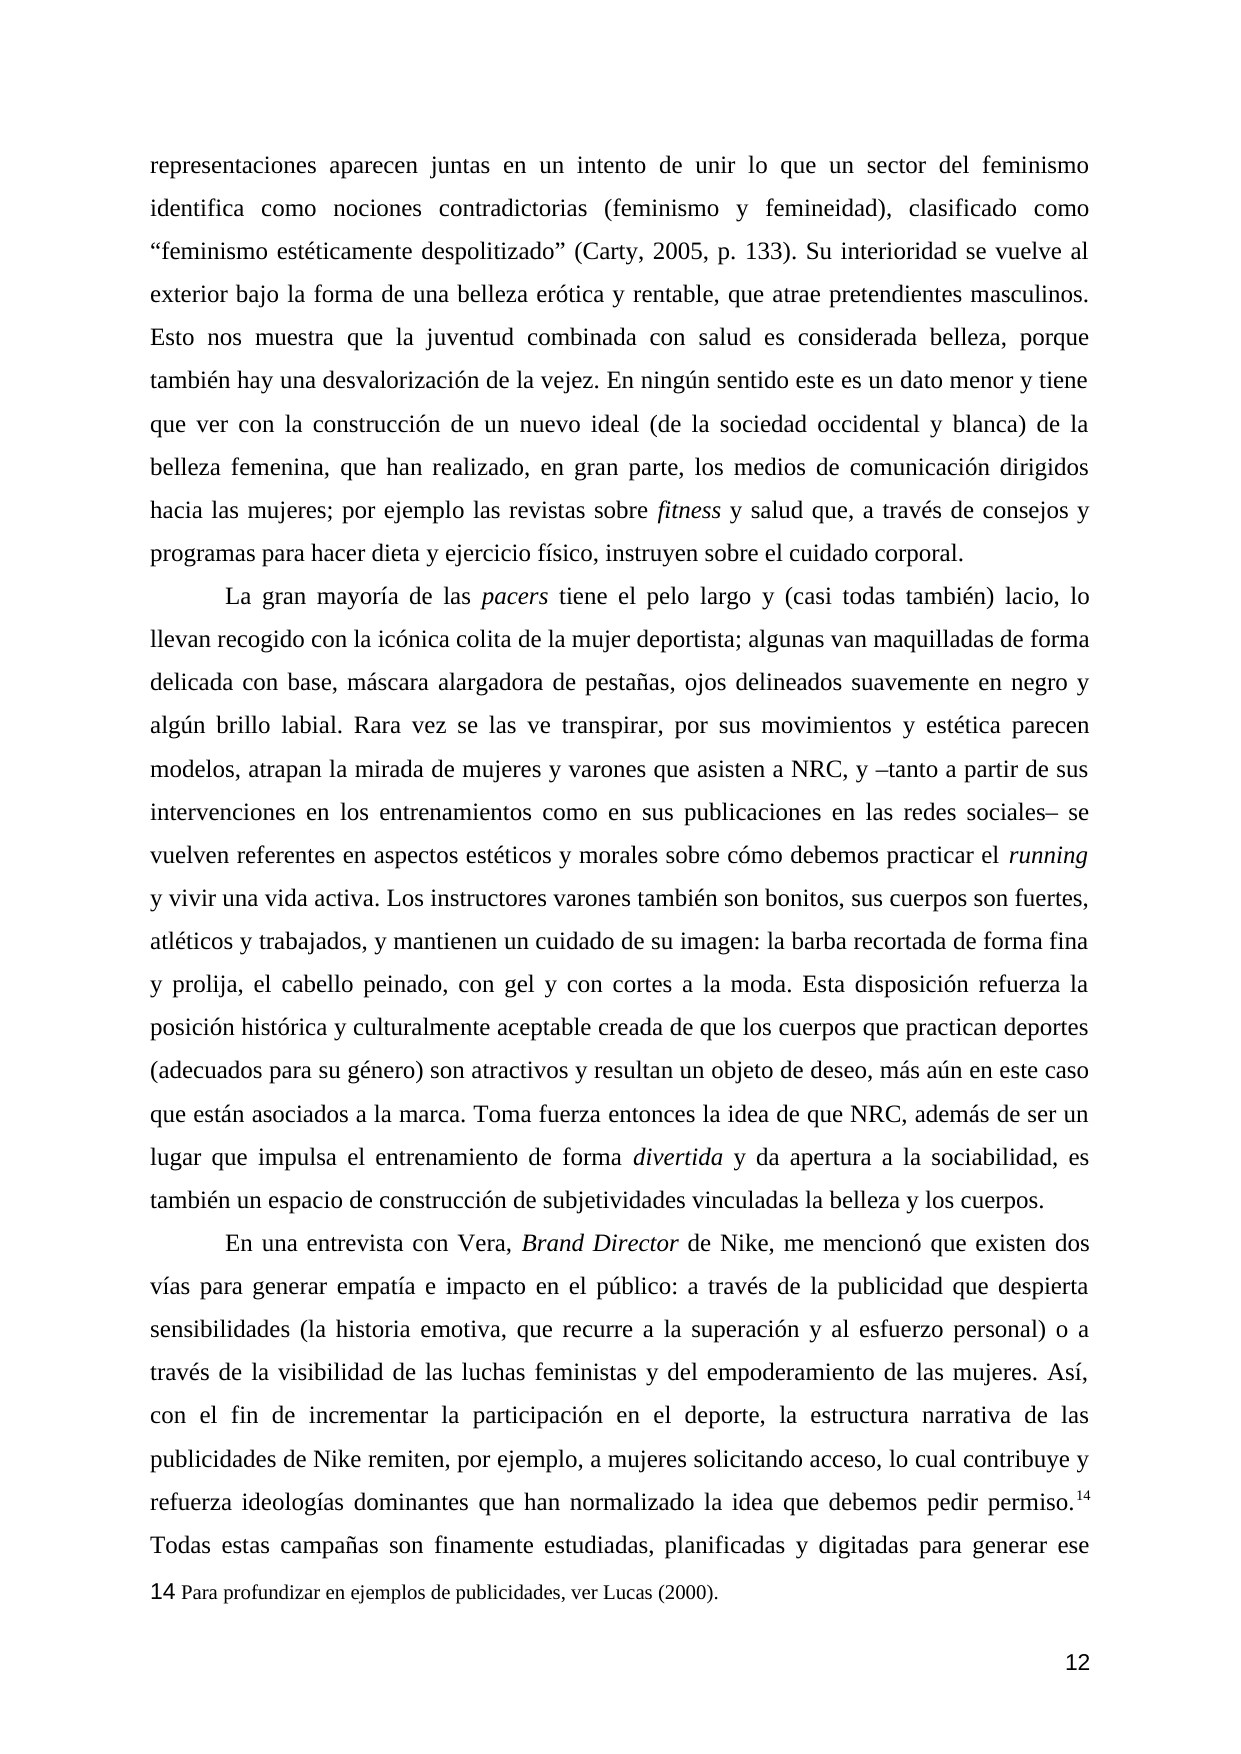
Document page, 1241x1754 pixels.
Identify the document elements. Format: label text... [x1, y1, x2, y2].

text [150, 150, 1090, 567]
text La gran mayoría de las pacers tiene el pelo largo y (casi todas también) lacio, lo llevan recogido con la icónica colita de la mujer deportista; algunas van maquilladas de forma delicada con base, máscara alargadora de pestañas, ojos delineados suavemente en negro y algún brillo labial. Rara vez se las ve transpirar, por sus movimientos y estética parecen modelos, atrapan la mirada de mujeres y varones que asisten a NRC, y –tanto a partir de sus intervenciones en los entrenamientos como en sus publicaciones en las redes sociales– se vuelven referentes en aspectos estéticos y morales sobre cómo debemos practicar el running y vivir una vida activa. Los instructores varones también son bonitos, sus cuerpos son fuertes, atléticos y trabajados, y mantienen un cuidado de su imagen: la barba recortada de forma fina y prolija, el cabello peinado, con gel y con cortes a la moda. Esta disposición refuerza la posición histórica y culturalmente aceptable creada de que los cuerpos que practican deportes (adecuados para su género) son atractivos y resultan un objeto de deseo, más aún en este caso que están asociados a la marca. Toma fuerza entonces la idea de que NRC, además de ser un lugar que impulsa el entrenamiento de forma divertida y da apertura a la sociabilidad, es también un espacio de construcción de subjetividades vinculadas la belleza y los cuerpos. [150, 581, 1090, 1214]
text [150, 1228, 1090, 1559]
